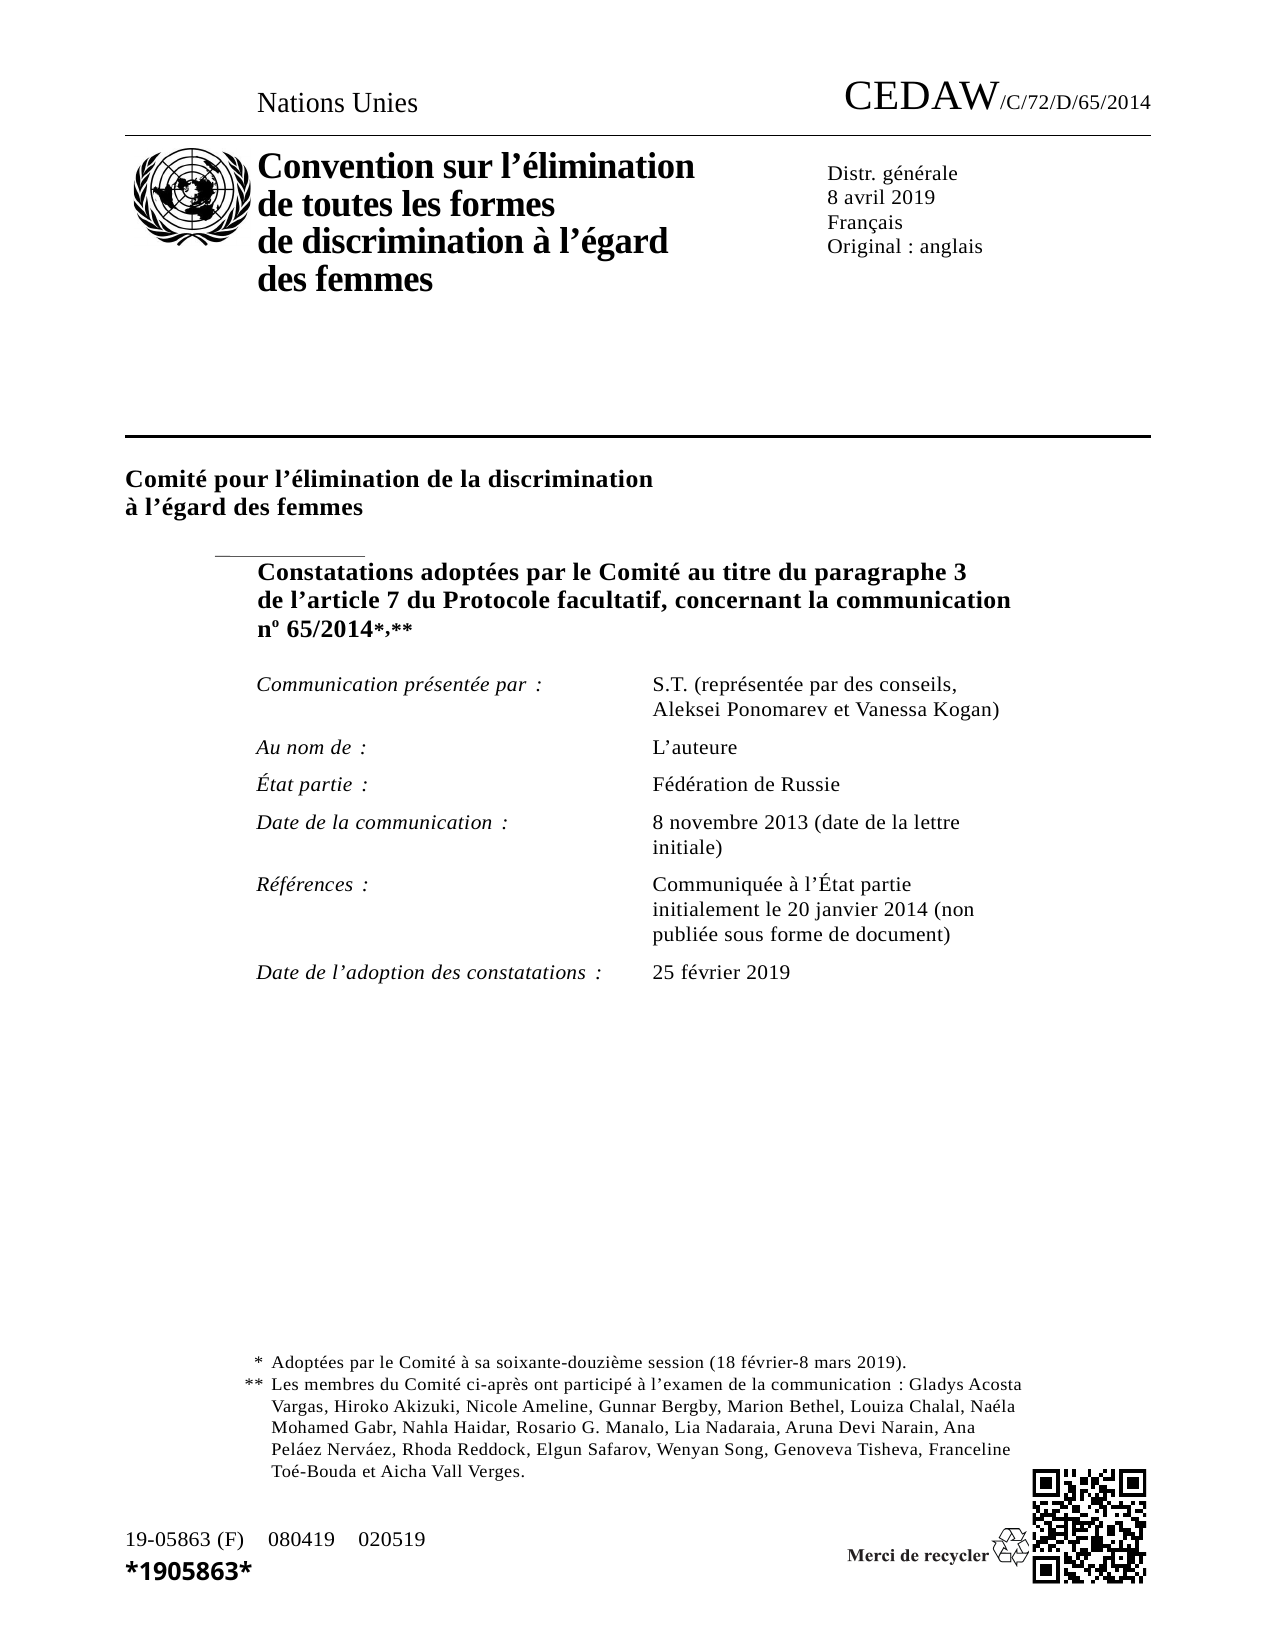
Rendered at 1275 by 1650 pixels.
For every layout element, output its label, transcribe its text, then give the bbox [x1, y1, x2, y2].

table_cell Références : [256, 868, 637, 955]
text Comité pour l’élimination de la discrimination à l’égard des femmes [125, 464, 669, 521]
table_cell Date de la communication : [256, 805, 637, 868]
picture [1032, 1469, 1147, 1584]
table_cell L’auteure [638, 730, 1019, 768]
picture [133, 148, 251, 246]
table_cell 25 février 2019 [638, 955, 1019, 993]
table_header Communication présentée par : [256, 668, 637, 730]
text * Adoptées par le Comité à sa soixante-douzième session (18 février-8 mars 2019). [211, 1351, 1027, 1373]
picture [847, 1528, 1029, 1567]
table_cell Communiquée à l’État partie initialement le 20 janvier 2014 (non publiée sous forme de document) [638, 868, 1019, 955]
title Constatations adoptées par le Comité au titre du paragraphe 3 de l’article 7 du Protocole facultatif, concernant la communication no 65/2014*,** [125, 558, 1014, 643]
table_cell Date de l’adoption des constatations : [256, 955, 637, 993]
text ** Les membres du Comité ci-après ont participé à l’examen de la communication : Gladys Acosta Vargas, Hiroko Akizuki, Nicole Ameline, Gunnar Bergby, Marion Bethel, Louiza Chalal, Naéla Mohamed Gabr, Nahla Haidar, Rosario G. Manalo, Lia Nadaraia, Aruna Devi Narain, Ana Peláez Nerváez, Rhoda Reddock, Elgun Safarov, Wenyan Song, Genoveva Tisheva, Franceline Toé-Bouda et Aicha Vall Verges. [211, 1373, 1027, 1482]
table_header S.T. (représentée par des conseils, Aleksei Ponomarev et Vanessa Kogan) [638, 668, 1019, 730]
table_cell 8 novembre 2013 (date de la lettre initiale) [638, 805, 1019, 868]
table_cell État partie : [256, 768, 637, 805]
table_cell Fédération de Russie [638, 768, 1019, 805]
table_cell Au nom de : [256, 730, 637, 768]
